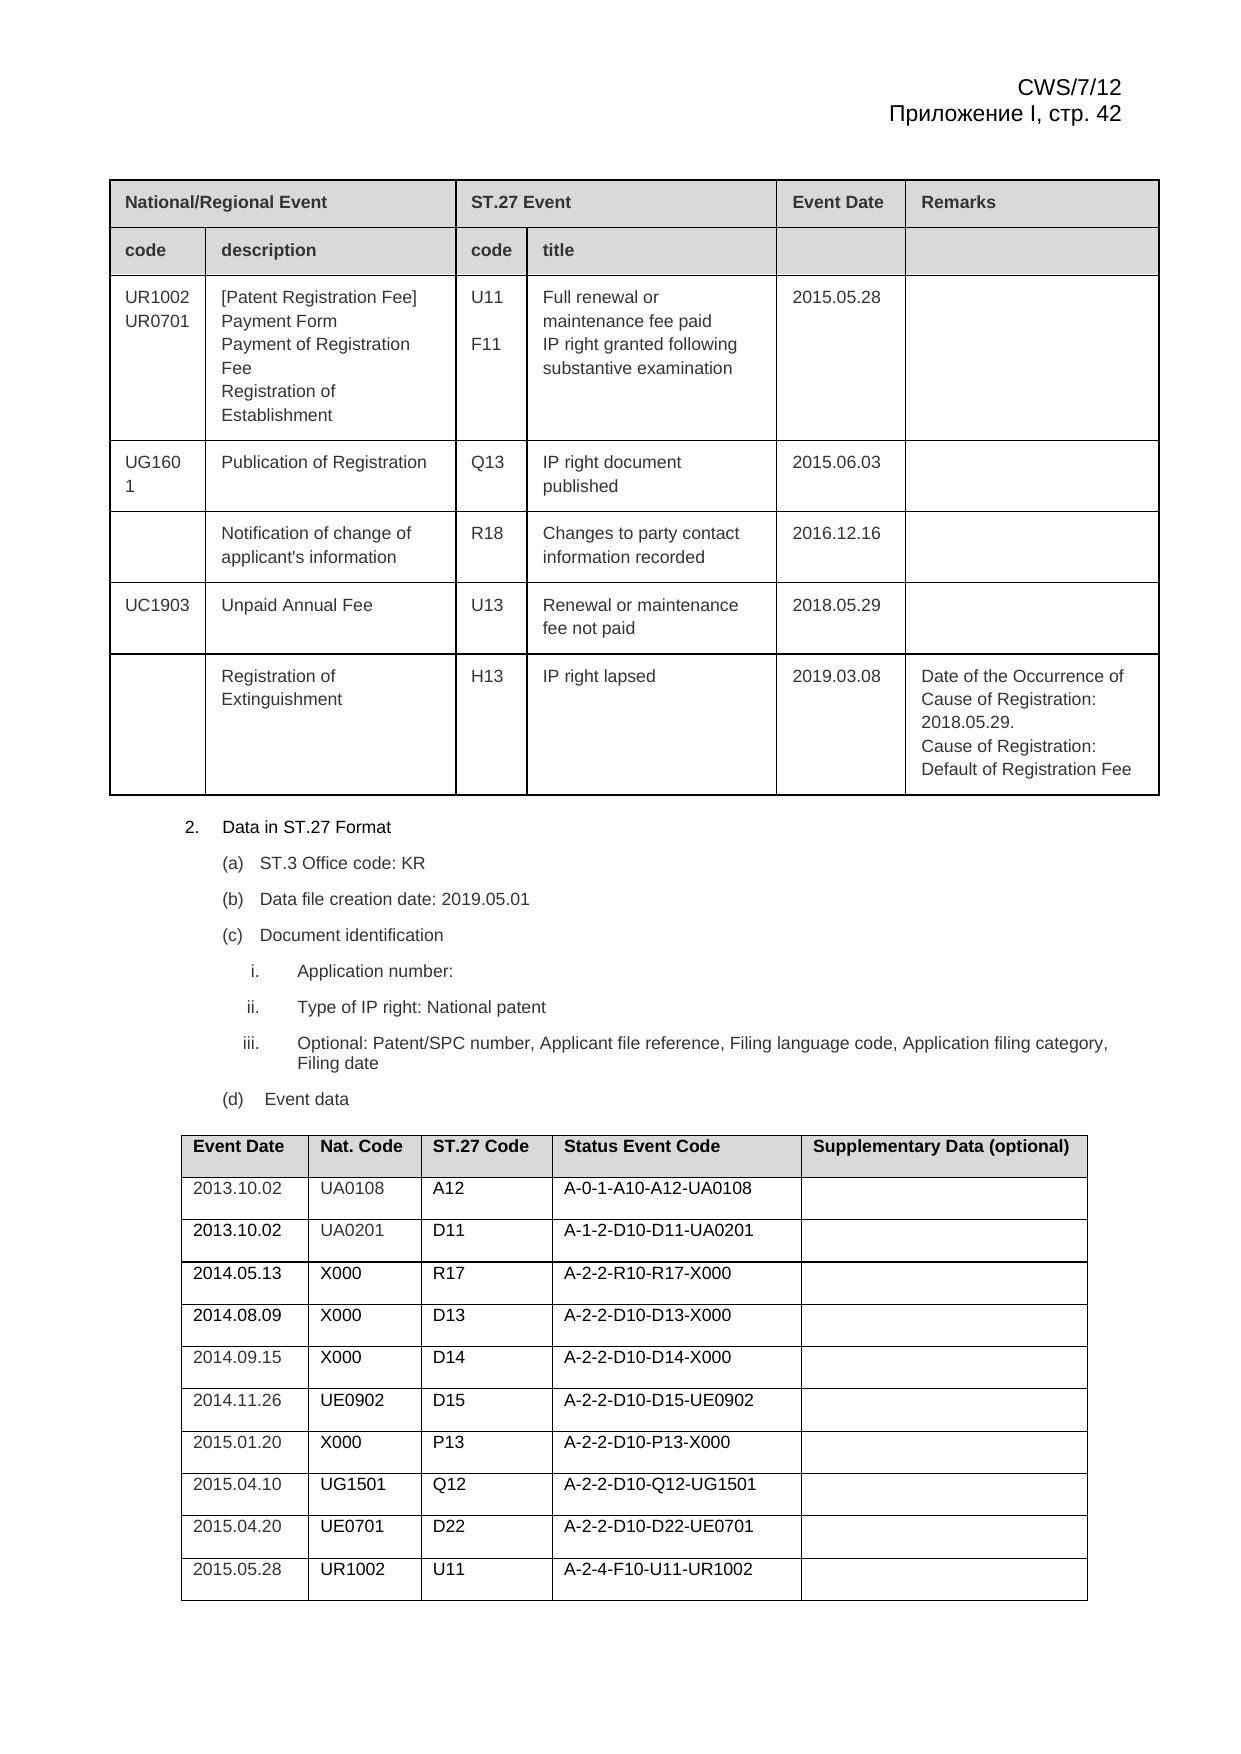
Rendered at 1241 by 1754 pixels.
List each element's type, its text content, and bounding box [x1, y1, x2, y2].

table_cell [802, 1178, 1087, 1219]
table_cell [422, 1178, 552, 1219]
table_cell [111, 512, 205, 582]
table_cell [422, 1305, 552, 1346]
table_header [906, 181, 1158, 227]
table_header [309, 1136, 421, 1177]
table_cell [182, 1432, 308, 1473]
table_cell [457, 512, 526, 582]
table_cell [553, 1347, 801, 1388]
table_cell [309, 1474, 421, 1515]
list Type of IP right: National patent [259, 997, 1122, 1017]
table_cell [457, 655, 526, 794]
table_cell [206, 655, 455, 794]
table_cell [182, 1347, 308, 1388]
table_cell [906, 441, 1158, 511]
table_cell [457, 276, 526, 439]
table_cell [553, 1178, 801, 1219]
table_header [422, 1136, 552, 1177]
list Data in ST.27 Format [184, 816, 1122, 837]
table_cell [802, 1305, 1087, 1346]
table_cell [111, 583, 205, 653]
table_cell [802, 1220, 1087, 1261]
list ST.3 Office code: KR [222, 852, 1122, 873]
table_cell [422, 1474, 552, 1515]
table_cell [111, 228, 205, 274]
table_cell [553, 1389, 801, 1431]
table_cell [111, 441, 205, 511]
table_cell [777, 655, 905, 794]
list Application number: [259, 961, 1122, 981]
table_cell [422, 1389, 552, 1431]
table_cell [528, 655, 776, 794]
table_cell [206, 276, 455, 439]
list Optional: Patent/SPC number, Applicant file reference, Filing language code, Application filing category, Filing date [259, 1033, 1122, 1073]
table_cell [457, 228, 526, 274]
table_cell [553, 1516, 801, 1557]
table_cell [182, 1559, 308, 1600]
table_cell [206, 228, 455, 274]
list Data file creation date: 2019.05.01 [222, 888, 1122, 909]
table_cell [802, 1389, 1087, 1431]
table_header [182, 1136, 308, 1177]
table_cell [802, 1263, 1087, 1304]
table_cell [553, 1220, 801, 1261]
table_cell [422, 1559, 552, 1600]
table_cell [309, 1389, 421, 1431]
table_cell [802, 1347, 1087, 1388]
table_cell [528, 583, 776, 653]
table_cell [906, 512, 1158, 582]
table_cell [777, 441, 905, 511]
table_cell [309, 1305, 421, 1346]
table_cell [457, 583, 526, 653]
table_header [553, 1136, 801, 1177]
list Document identification [222, 924, 1122, 945]
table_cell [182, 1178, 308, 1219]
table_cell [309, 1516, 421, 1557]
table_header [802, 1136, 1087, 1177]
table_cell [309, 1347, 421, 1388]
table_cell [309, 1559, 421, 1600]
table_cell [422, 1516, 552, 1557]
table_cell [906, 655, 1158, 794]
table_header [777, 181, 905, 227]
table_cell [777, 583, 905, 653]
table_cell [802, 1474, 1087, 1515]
list Event data [222, 1089, 1122, 1109]
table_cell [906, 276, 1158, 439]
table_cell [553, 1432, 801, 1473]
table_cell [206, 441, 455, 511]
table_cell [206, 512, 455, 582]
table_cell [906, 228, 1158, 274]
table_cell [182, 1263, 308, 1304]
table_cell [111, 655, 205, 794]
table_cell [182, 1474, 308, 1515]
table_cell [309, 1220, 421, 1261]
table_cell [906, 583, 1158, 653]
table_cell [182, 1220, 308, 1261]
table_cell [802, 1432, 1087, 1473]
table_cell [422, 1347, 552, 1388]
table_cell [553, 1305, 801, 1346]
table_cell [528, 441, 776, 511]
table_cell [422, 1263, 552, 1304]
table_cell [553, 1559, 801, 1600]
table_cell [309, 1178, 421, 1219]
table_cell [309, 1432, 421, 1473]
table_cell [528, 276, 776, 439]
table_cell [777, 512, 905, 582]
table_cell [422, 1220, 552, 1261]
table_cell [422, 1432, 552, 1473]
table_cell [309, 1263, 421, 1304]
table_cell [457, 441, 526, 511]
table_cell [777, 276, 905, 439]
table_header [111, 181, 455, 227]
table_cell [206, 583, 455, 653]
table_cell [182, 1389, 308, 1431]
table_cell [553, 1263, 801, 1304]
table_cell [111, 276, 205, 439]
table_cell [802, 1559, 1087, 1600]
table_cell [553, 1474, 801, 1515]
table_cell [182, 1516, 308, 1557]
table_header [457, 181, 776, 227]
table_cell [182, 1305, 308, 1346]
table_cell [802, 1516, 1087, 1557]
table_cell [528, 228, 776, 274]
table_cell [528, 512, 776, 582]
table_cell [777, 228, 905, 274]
